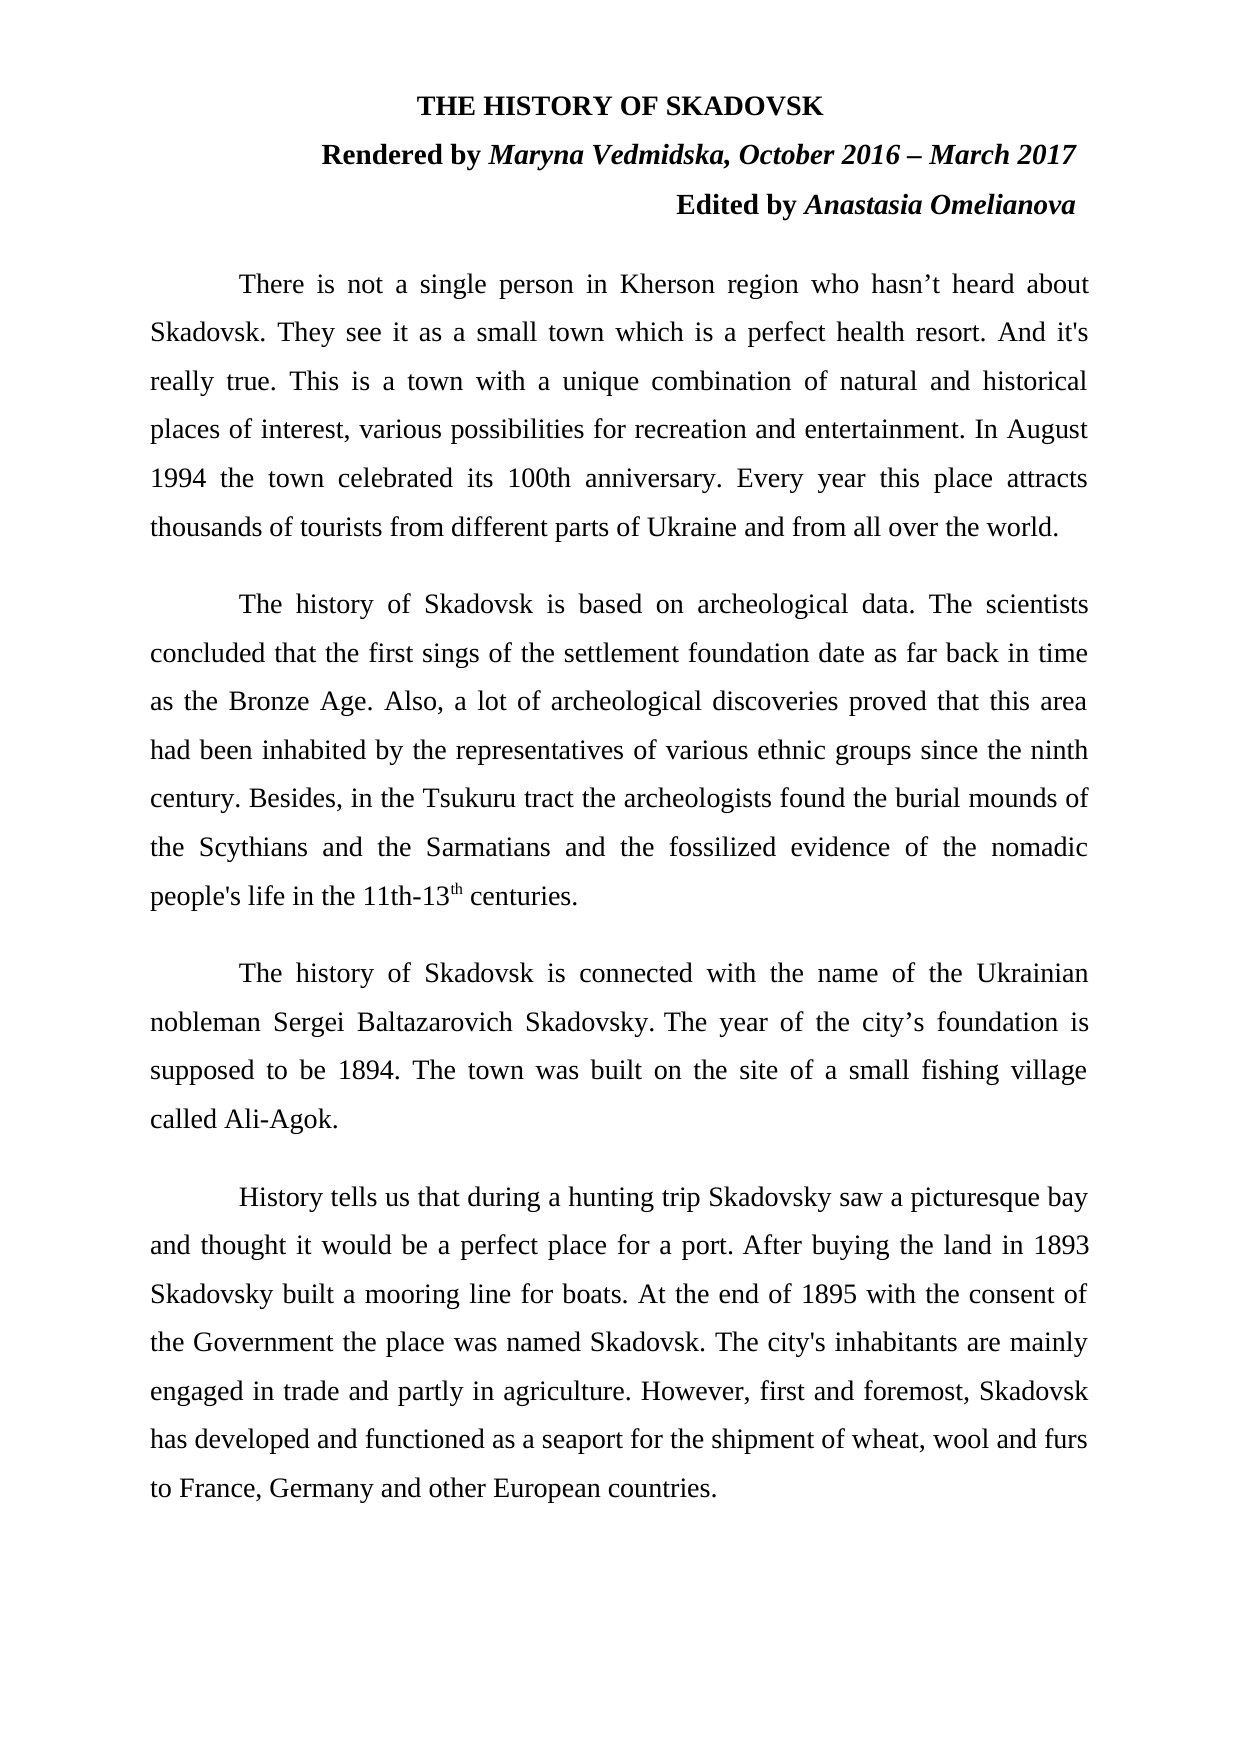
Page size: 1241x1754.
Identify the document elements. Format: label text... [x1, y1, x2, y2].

text Edited by Anastasia Omelianova [150, 187, 1076, 221]
text Rendered by Maryna Vedmidska, October 2016 – March 2017 [150, 137, 1076, 171]
text History tells us that during a hunting trip Skadovsky saw a picturesque bay and thought it would be a perfect place for a port. After buying the land in 1893 Skadovsky built a mooring line for boats. At the end of 1895 with the consent of the Government the place was named Skadovsk. The city's inhabitants are mainly engaged in trade and partly in agriculture. However, first and foremost, Skadovsk has developed and functioned as a seaport for the shipment of wheat, wool and furs to France, Germany and other European countries. [150, 1180, 1090, 1503]
text There is not a single person in Kherson region who hasn’t heard about Skadovsk. They see it as a small town which is a perfect health resort. And it's really true. This is a town with a unique combination of natural and historical places of interest, various possibilities for recreation and entertainment. In August 1994 the town celebrated its 100th anniversary. Every year this place attracts thousands of tourists from different parts of Ukraine and from all over the world. [150, 267, 1090, 542]
text The history of Skadovsk is connected with the name of the Ukrainian nobleman Sergei Baltazarovich Skadovsky. The year of the city’s foundation is supposed to be 1894. The town was built on the site of a small fishing village called Ali-Agok. [150, 956, 1090, 1134]
text THE HISTORY OF SKADOVSK [150, 89, 1090, 121]
text The history of Skadovsk is based on archeological data. The scientists concluded that the first sings of the settlement foundation date as far back in time as the Bronze Age. Also, a lot of archeological discoveries proved that this area had been inhabited by the representatives of various ethnic groups since the ninth century. Besides, in the Tsukuru tract the archeologists found the burial mounds of the Scythians and the Sarmatians and the fossilized evidence of the nomadic people's life in the 11th-13th centuries. [150, 587, 1090, 911]
